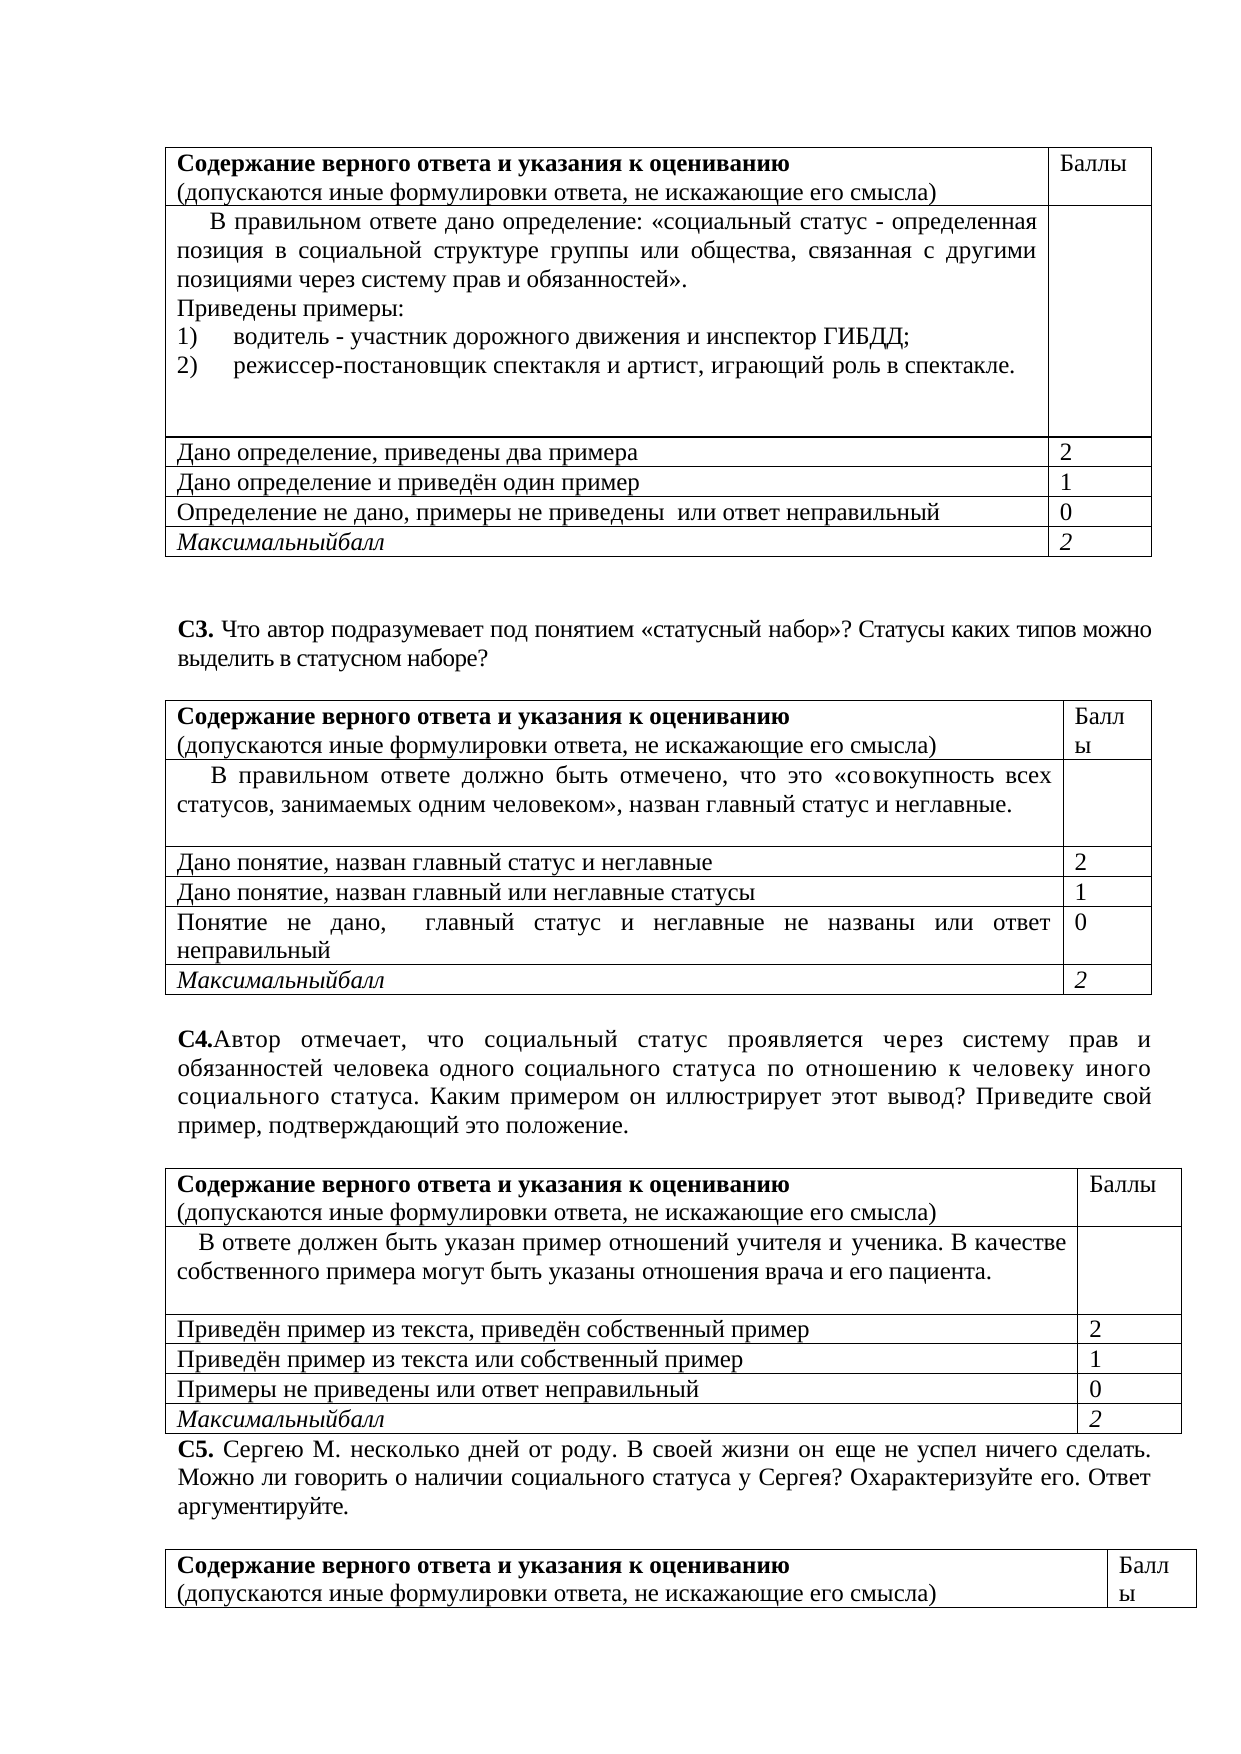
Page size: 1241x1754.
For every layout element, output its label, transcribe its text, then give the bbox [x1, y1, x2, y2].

table_cell Максимальныйбалл [166, 527, 1048, 556]
table_cell Дано определение и приведён один пример [166, 467, 1048, 496]
text С4.Автор отмечает, что социальный статус проявляется через систему прав и обязанностей человека одного социального статуса по отношению к человеку иного социального статуса. Каким примером он иллюстрирует этот вывод? Приведите свой пример, подтверждающий это положение. [177, 1024, 1152, 1139]
table_cell 0 [1049, 497, 1151, 526]
table_header Баллы [1064, 701, 1151, 759]
table_cell 0 [1064, 907, 1151, 964]
table_cell Примеры не приведены или ответ неправильный [166, 1374, 1077, 1403]
table_cell 2 [1049, 527, 1151, 556]
table_cell 2 [1049, 438, 1151, 466]
table_cell 1 [1064, 877, 1151, 906]
table_header Баллы [1049, 148, 1151, 205]
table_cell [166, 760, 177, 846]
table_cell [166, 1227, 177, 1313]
table_cell [1049, 206, 1151, 436]
table_cell 1 [1049, 467, 1151, 496]
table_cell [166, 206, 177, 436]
table_header Содержание верного ответа и указания к оцениванию (допускаются иные формулировки ответа, не искажающие его смысла) [166, 701, 1063, 759]
text С5. Сергею М. несколько дней от роду. В своей жизни он еще не успел ничего сделать. Можно ли говорить о наличии социального статуса у Сергея? Охарактеризуйте его. Ответ аргументируйте. [177, 1434, 1152, 1520]
text С3. Что автор подразумевает под понятием «статусный набор»? Статусы каких типов можно выделить в статусном наборе? [177, 614, 1152, 672]
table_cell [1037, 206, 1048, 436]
table_cell Приведён пример из текста или собственный пример [166, 1344, 1077, 1373]
table_cell 2 [1078, 1315, 1181, 1343]
table_cell Дано понятие, назван главный статус и неглавные [166, 847, 1063, 876]
table_header Баллы [1108, 1550, 1196, 1607]
table_cell 2 [1064, 965, 1151, 994]
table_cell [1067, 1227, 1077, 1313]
table_header Баллы [1078, 1169, 1181, 1226]
table_header Содержание верного ответа и указания к оцениванию (допускаются иные формулировки ответа, не искажающие его смысла) [166, 148, 1048, 205]
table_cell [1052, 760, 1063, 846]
table_cell Приведён пример из текста, приведён собственный пример [166, 1315, 1077, 1343]
table_cell 2 [1078, 1404, 1181, 1433]
table_header Содержание верного ответа и указания к оцениванию (допускаются иные формулировки ответа, не искажающие его смысла) [166, 1550, 1107, 1607]
table_cell [1078, 1227, 1181, 1313]
table_cell [1064, 760, 1151, 846]
table_header Содержание верного ответа и указания к оцениванию (допускаются иные формулировки ответа, не искажающие его смысла) [166, 1169, 1077, 1226]
table_cell Максимальныйбалл [166, 1404, 1077, 1433]
table_cell Максимальныйбалл [166, 965, 1063, 994]
table_cell Понятие не дано, главный статус и неглавные не названы или ответ неправильный [166, 907, 1063, 964]
table_cell Дано определение, приведены два примера [166, 438, 1048, 466]
table_cell 0 [1078, 1374, 1181, 1403]
table_cell 2 [1064, 847, 1151, 876]
table_cell Дано понятие, назван главный или неглавные статусы [166, 877, 1063, 906]
table_cell Определение не дано, примеры не приведены или ответ неправильный [166, 497, 1048, 526]
table_cell 1 [1078, 1344, 1181, 1373]
